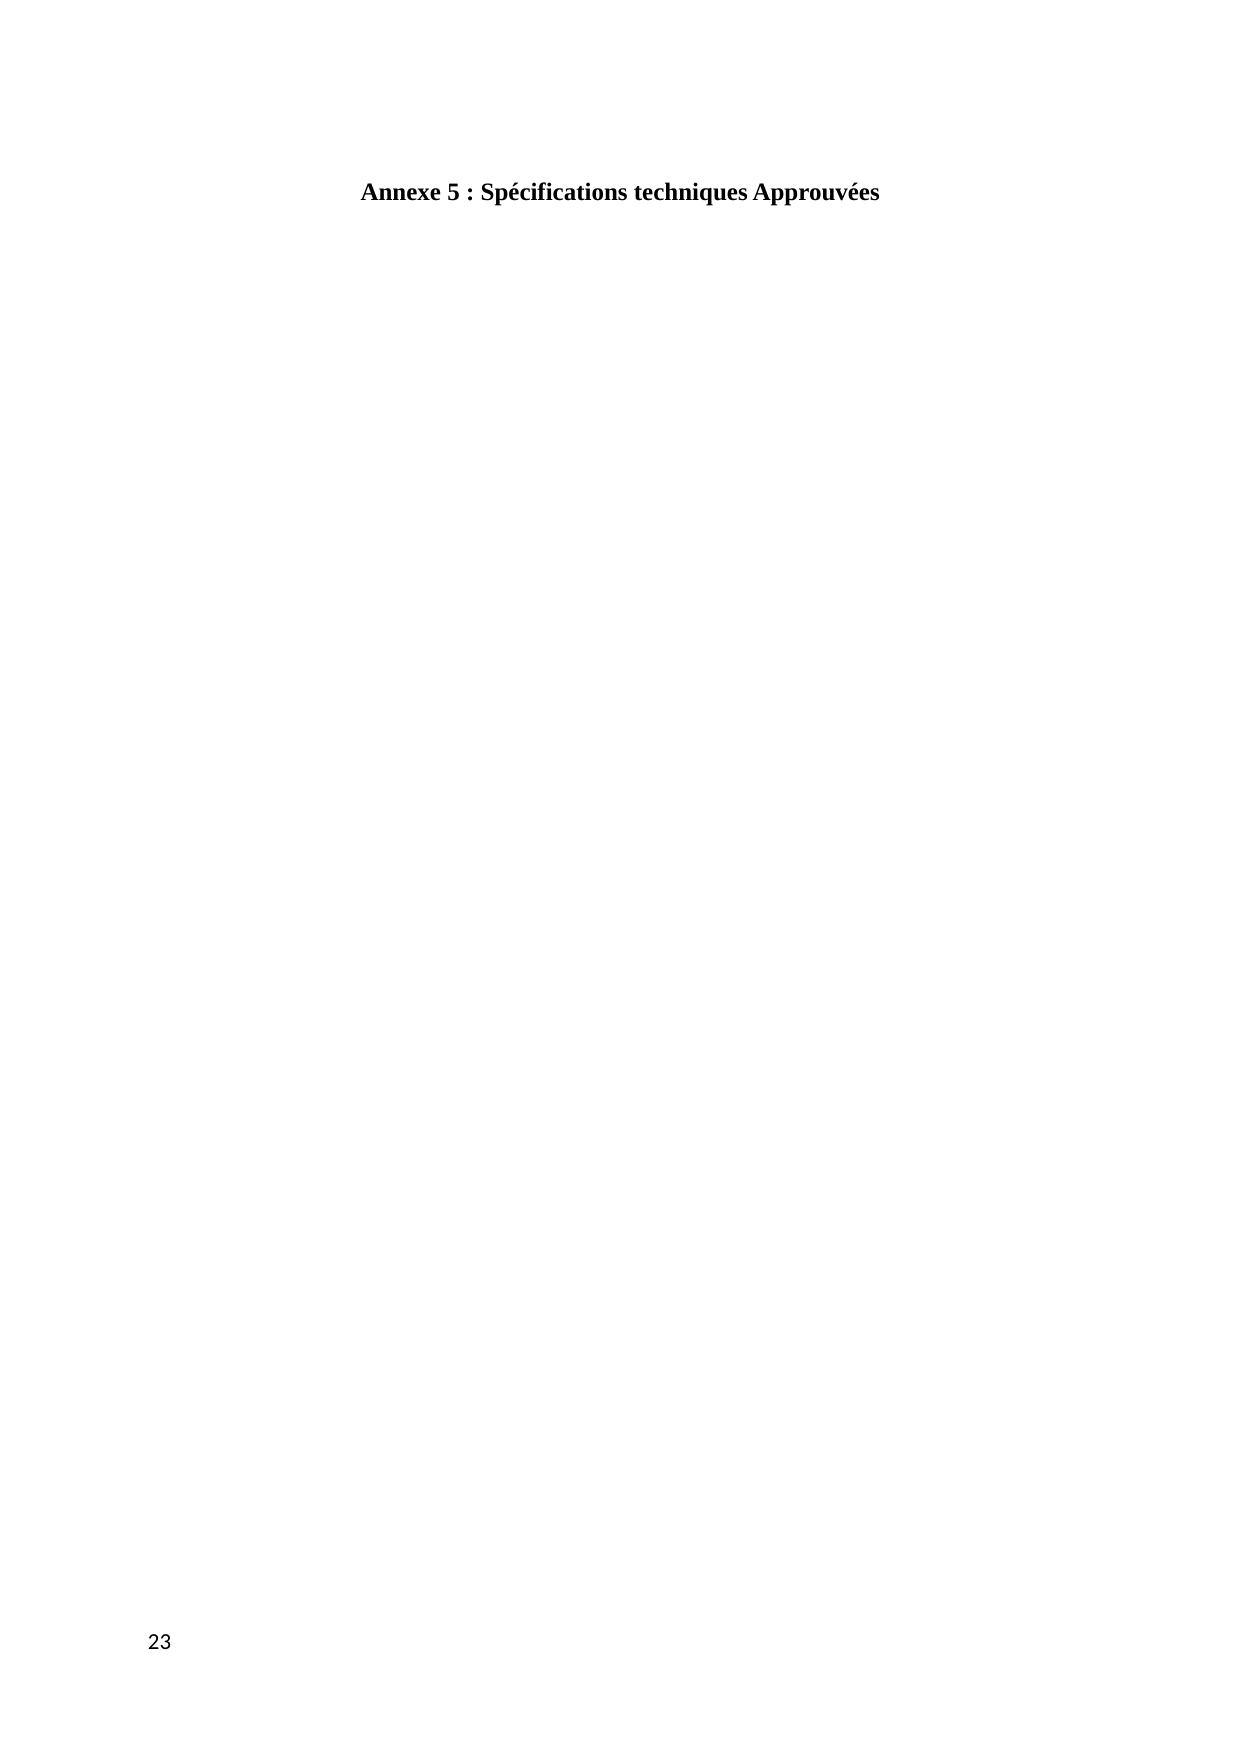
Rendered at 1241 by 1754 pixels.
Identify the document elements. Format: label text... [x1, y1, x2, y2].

subtitle Annexe 5 : Spécifications techniques Approuvées [148, 177, 1093, 206]
